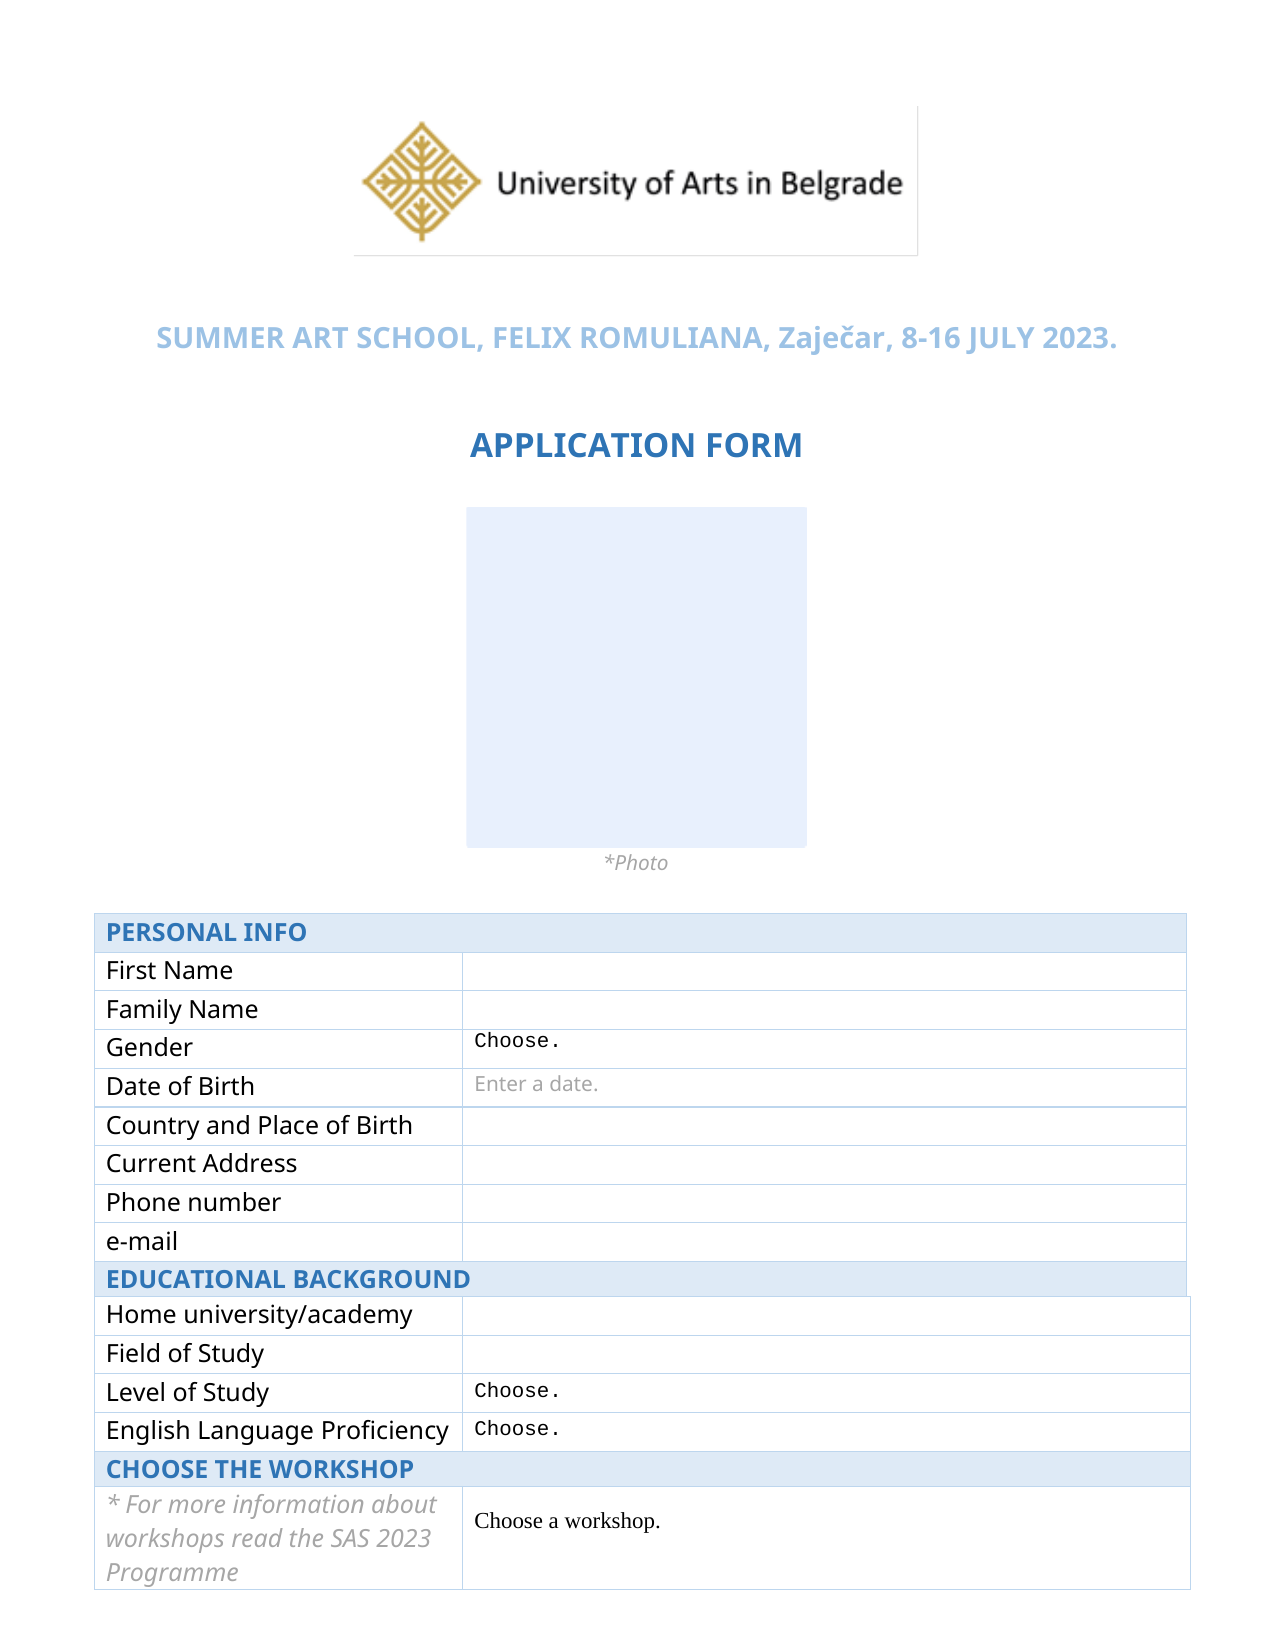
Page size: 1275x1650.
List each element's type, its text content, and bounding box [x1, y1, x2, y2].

table_cell EDUCATIONAL BACKGROUND [95, 1262, 1186, 1296]
table_cell [463, 1336, 1190, 1373]
table_header PERSONAL INFO [95, 914, 1186, 952]
table_cell Field of Study [95, 1336, 462, 1373]
table_cell [463, 1108, 1186, 1145]
table_cell Date of Birth [95, 1069, 462, 1106]
table_cell Phone number [95, 1185, 462, 1222]
table_cell [463, 1487, 1190, 1589]
table_cell [463, 1223, 1186, 1261]
table_cell [463, 953, 1186, 990]
table_cell Family Name [95, 991, 462, 1029]
table_cell CHOOSE THE WORKSHOP [95, 1452, 1190, 1486]
table_cell Home university/academy [95, 1297, 462, 1335]
table_cell Country and Place of Birth [95, 1108, 462, 1145]
picture [353, 106, 920, 258]
table_cell [463, 1185, 1186, 1222]
table_cell e-mail [95, 1223, 462, 1261]
table_cell Current Address [95, 1146, 462, 1184]
table_cell Gender [95, 1030, 462, 1068]
picture [466, 507, 807, 848]
table_header SUMMER ART SCHOOL, FELIX ROMULIANA, Zaječar, 8-16 ЈULY 2023. APPLICATION FORM *Photo [94, 103, 1179, 879]
table_cell First Name [95, 953, 462, 990]
table_cell * For more information about workshops read the SAS 2023 Programme [95, 1487, 462, 1589]
table_cell [463, 1297, 1190, 1335]
table_cell [463, 1146, 1186, 1184]
table_cell Level of Study [95, 1374, 462, 1412]
table_cell English Language Proficiency [95, 1413, 462, 1451]
table_cell [463, 991, 1186, 1029]
